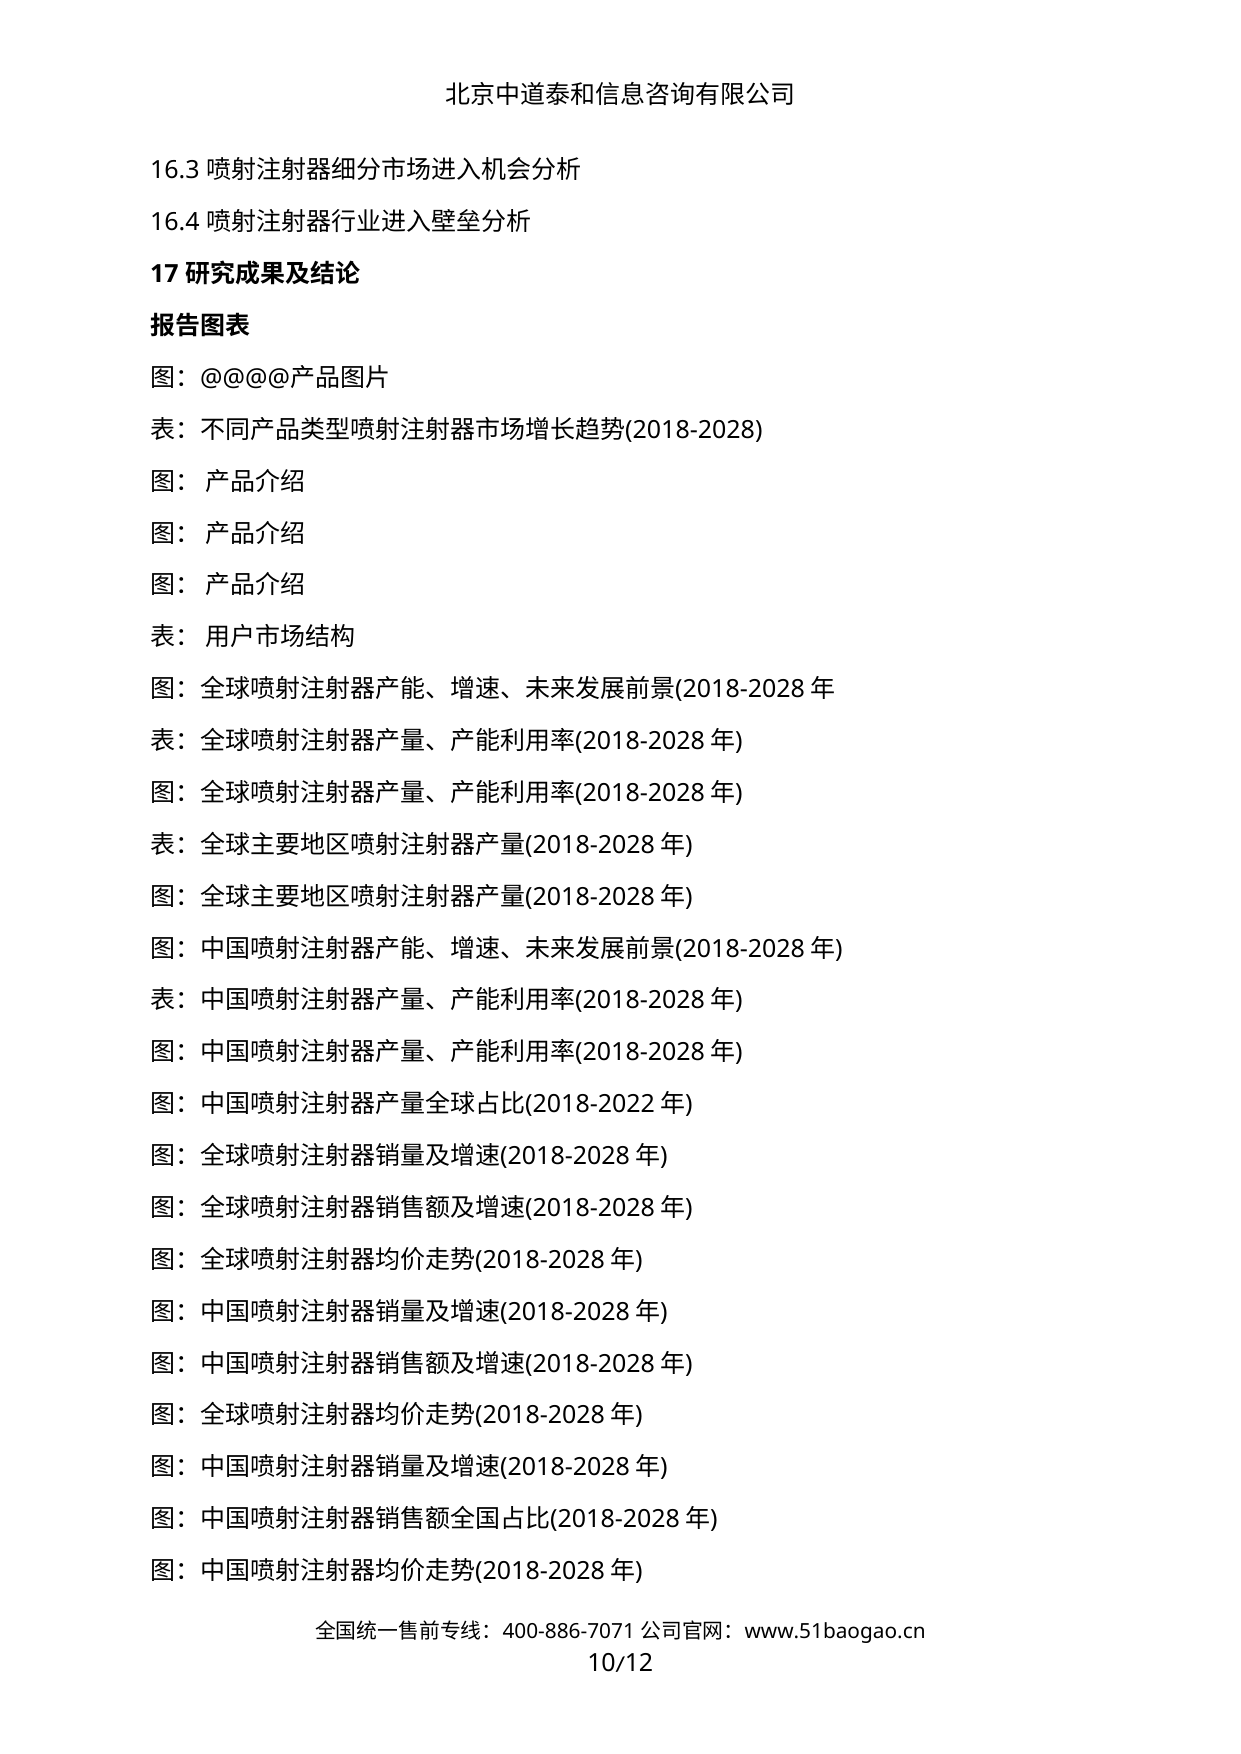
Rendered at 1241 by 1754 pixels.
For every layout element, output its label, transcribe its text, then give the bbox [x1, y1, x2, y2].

text 图：全球喷射注射器均价走势(2018-2028年) [150, 1239, 1090, 1276]
text 图：中国喷射注射器销售额全国占比(2018-2028年) [150, 1499, 1090, 1535]
text 表：全球喷射注射器产量、产能利用率(2018-2028年) [150, 721, 1090, 757]
text 图：@@@@产品图片 [150, 357, 1090, 394]
text 图：中国喷射注射器销售额及增速(2018-2028年) [150, 1343, 1090, 1379]
text 报告图表 [150, 306, 1090, 342]
text 图： 产品介绍 [150, 461, 1090, 497]
text 图：中国喷射注射器销量及增速(2018-2028年) [150, 1291, 1090, 1327]
text 图：中国喷射注射器均价走势(2018-2028年) [150, 1551, 1090, 1587]
text 表：不同产品类型喷射注射器市场增长趋势(2018-2028) [150, 409, 1090, 446]
text 图： 产品介绍 [150, 513, 1090, 549]
text 图：中国喷射注射器销量及增速(2018-2028年) [150, 1447, 1090, 1483]
text 17 研究成果及结论 [150, 254, 1090, 290]
text 表：全球主要地区喷射注射器产量(2018-2028年) [150, 824, 1090, 861]
text 图：中国喷射注射器产能、增速、未来发展前景(2018-2028年) [150, 928, 1090, 964]
text 图：全球喷射注射器销售额及增速(2018-2028年) [150, 1187, 1090, 1224]
text 图：全球喷射注射器销量及增速(2018-2028年) [150, 1136, 1090, 1172]
text 图：中国喷射注射器产量、产能利用率(2018-2028年) [150, 1032, 1090, 1068]
text 图： 产品介绍 [150, 565, 1090, 601]
text 图：全球喷射注射器均价走势(2018-2028年) [150, 1395, 1090, 1431]
text 图：全球主要地区喷射注射器产量(2018-2028年) [150, 876, 1090, 912]
text 16.4 喷射注射器行业进入壁垒分析 [150, 202, 1090, 238]
text 16.3 喷射注射器细分市场进入机会分析 [150, 150, 1090, 186]
text 图：全球喷射注射器产能、增速、未来发展前景(2018-2028年 [150, 669, 1090, 705]
text 表：中国喷射注射器产量、产能利用率(2018-2028年) [150, 980, 1090, 1016]
text 图：全球喷射注射器产量、产能利用率(2018-2028年) [150, 772, 1090, 809]
text 图：中国喷射注射器产量全球占比(2018-2022年) [150, 1084, 1090, 1120]
text 表： 用户市场结构 [150, 617, 1090, 653]
